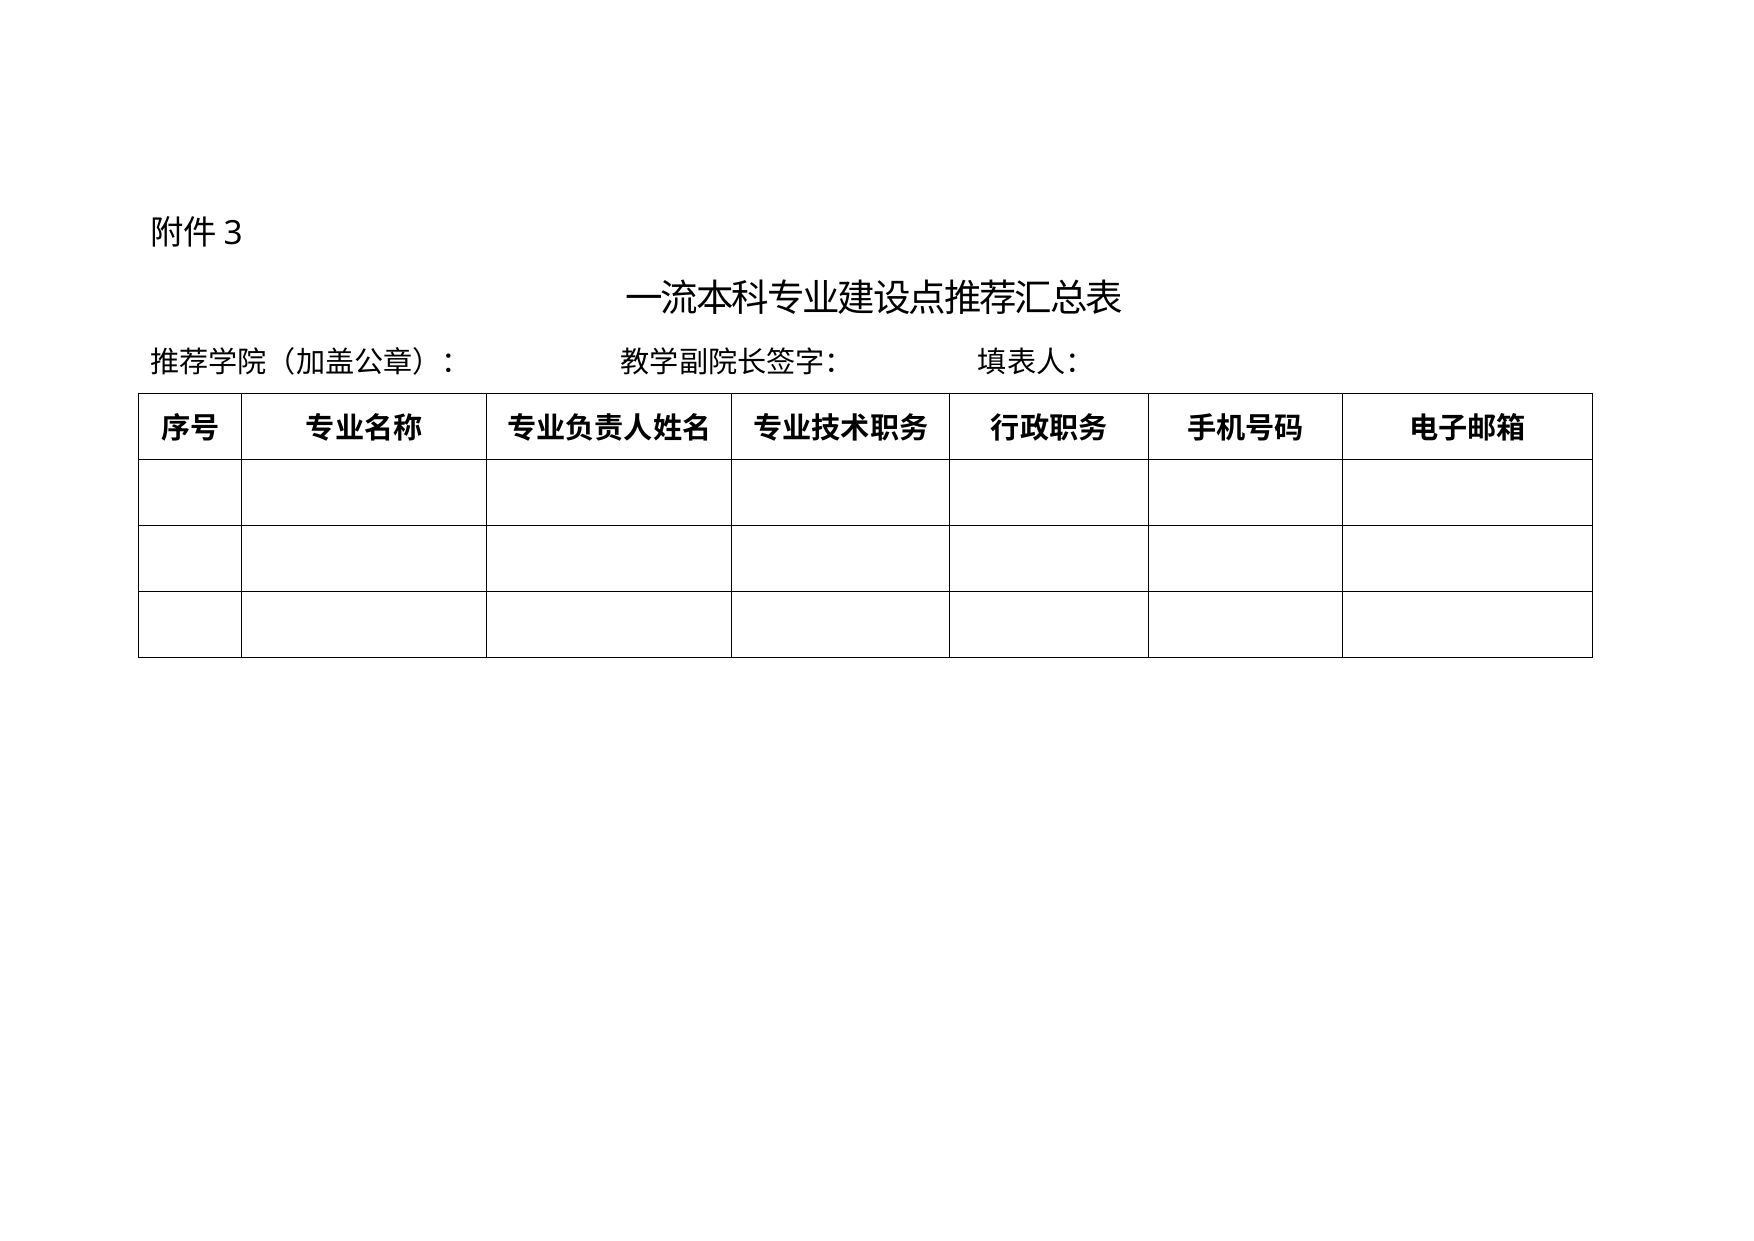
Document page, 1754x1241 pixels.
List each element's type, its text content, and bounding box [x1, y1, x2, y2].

text 一流本科专业建设点推荐汇总表 [113, 263, 1604, 328]
table_cell [242, 460, 486, 525]
table_header 手机号码 [1149, 394, 1342, 459]
table_header 专业负责人姓名 [487, 394, 731, 459]
table_cell [487, 526, 731, 591]
table_cell [139, 592, 241, 657]
table_cell [732, 592, 949, 657]
table_header 专业名称 [242, 394, 486, 459]
table_cell [139, 460, 241, 525]
table_header 行政职务 [950, 394, 1148, 459]
table_cell [1343, 526, 1592, 591]
table_cell [732, 460, 949, 525]
table_cell [950, 592, 1148, 657]
table_header 电子邮箱 [1343, 394, 1592, 459]
table_cell [1343, 592, 1592, 657]
text 推荐学院（加盖公章）： 教学副院长签字： 填表人： [150, 328, 1604, 393]
table_cell [950, 526, 1148, 591]
table_cell [732, 526, 949, 591]
table_cell [242, 526, 486, 591]
table_cell [950, 460, 1148, 525]
table_cell [1149, 592, 1342, 657]
table_cell [1149, 460, 1342, 525]
table_cell [1343, 460, 1592, 525]
table_cell [1149, 526, 1342, 591]
table_header 专业技术职务 [732, 394, 949, 459]
table_cell [487, 460, 731, 525]
table_cell [242, 592, 486, 657]
table_cell [487, 592, 731, 657]
text 附件3 [150, 198, 1604, 263]
table_cell [139, 526, 241, 591]
table_header 序号 [139, 394, 241, 459]
